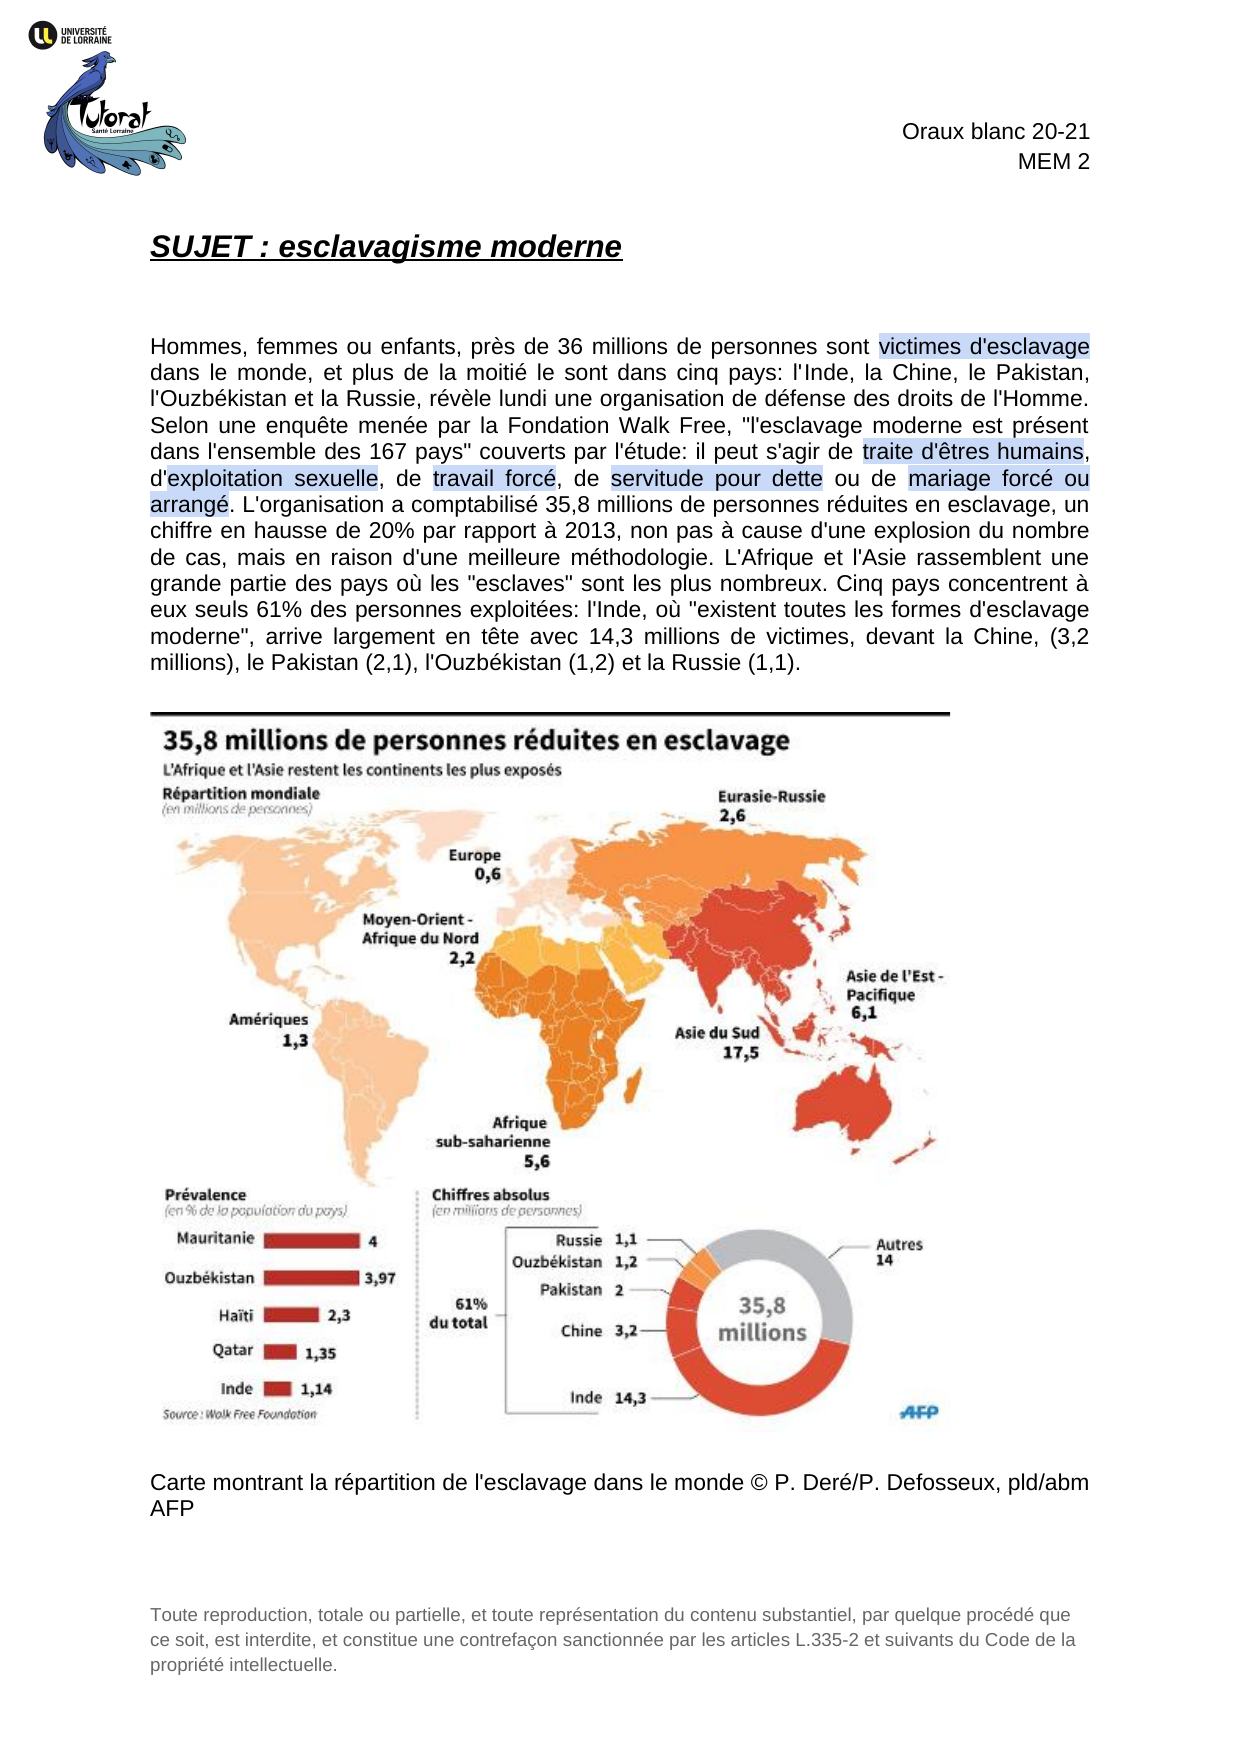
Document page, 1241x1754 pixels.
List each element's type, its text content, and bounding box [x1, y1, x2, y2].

picture [150, 712, 951, 1432]
picture [25, 18, 188, 179]
subtitle Carte montrant la répartition de l'esclavage dans le monde © P. Deré/P. Defosseux, pld/abm AFP [150, 1469, 1090, 1522]
subtitle Hommes, femmes ou enfants, près de 36 millions de personnes sont victimes d'esclavage dans le monde, et plus de la moitié le sont dans cinq pays: l'Inde, la Chine, le Pakistan, l'Ouzbékistan et la Russie, révèle lundi une organisation de défense des droits de l'Homme. Selon une enquête menée par la Fondation Walk Free, "l'esclavage moderne est présent dans l'ensemble des 167 pays" couverts par l'étude: il peut s'agir de traite d'êtres humains, d'exploitation sexuelle, de travail forcé, de servitude pour dette ou de mariage forcé ou arrangé. L'organisation a comptabilisé 35,8 millions de personnes réduites en esclavage, un chiffre en hausse de 20% par rapport à 2013, non pas à cause d'une explosion du nombre de cas, mais en raison d'une meilleure méthodologie. L'Afrique et l'Asie rassemblent une grande partie des pays où les "esclaves" sont les plus nombreux. Cinq pays concentrent à eux seuls 61% des personnes exploitées: l'Inde, où "existent toutes les formes d'esclavage moderne", arrive largement en tête avec 14,3 millions de victimes, devant la Chine, (3,2 millions), le Pakistan (2,1), l'Ouzbékistan (1,2) et la Russie (1,1). [150, 333, 1090, 675]
text SUJET : esclavagisme moderne [150, 228, 1090, 264]
